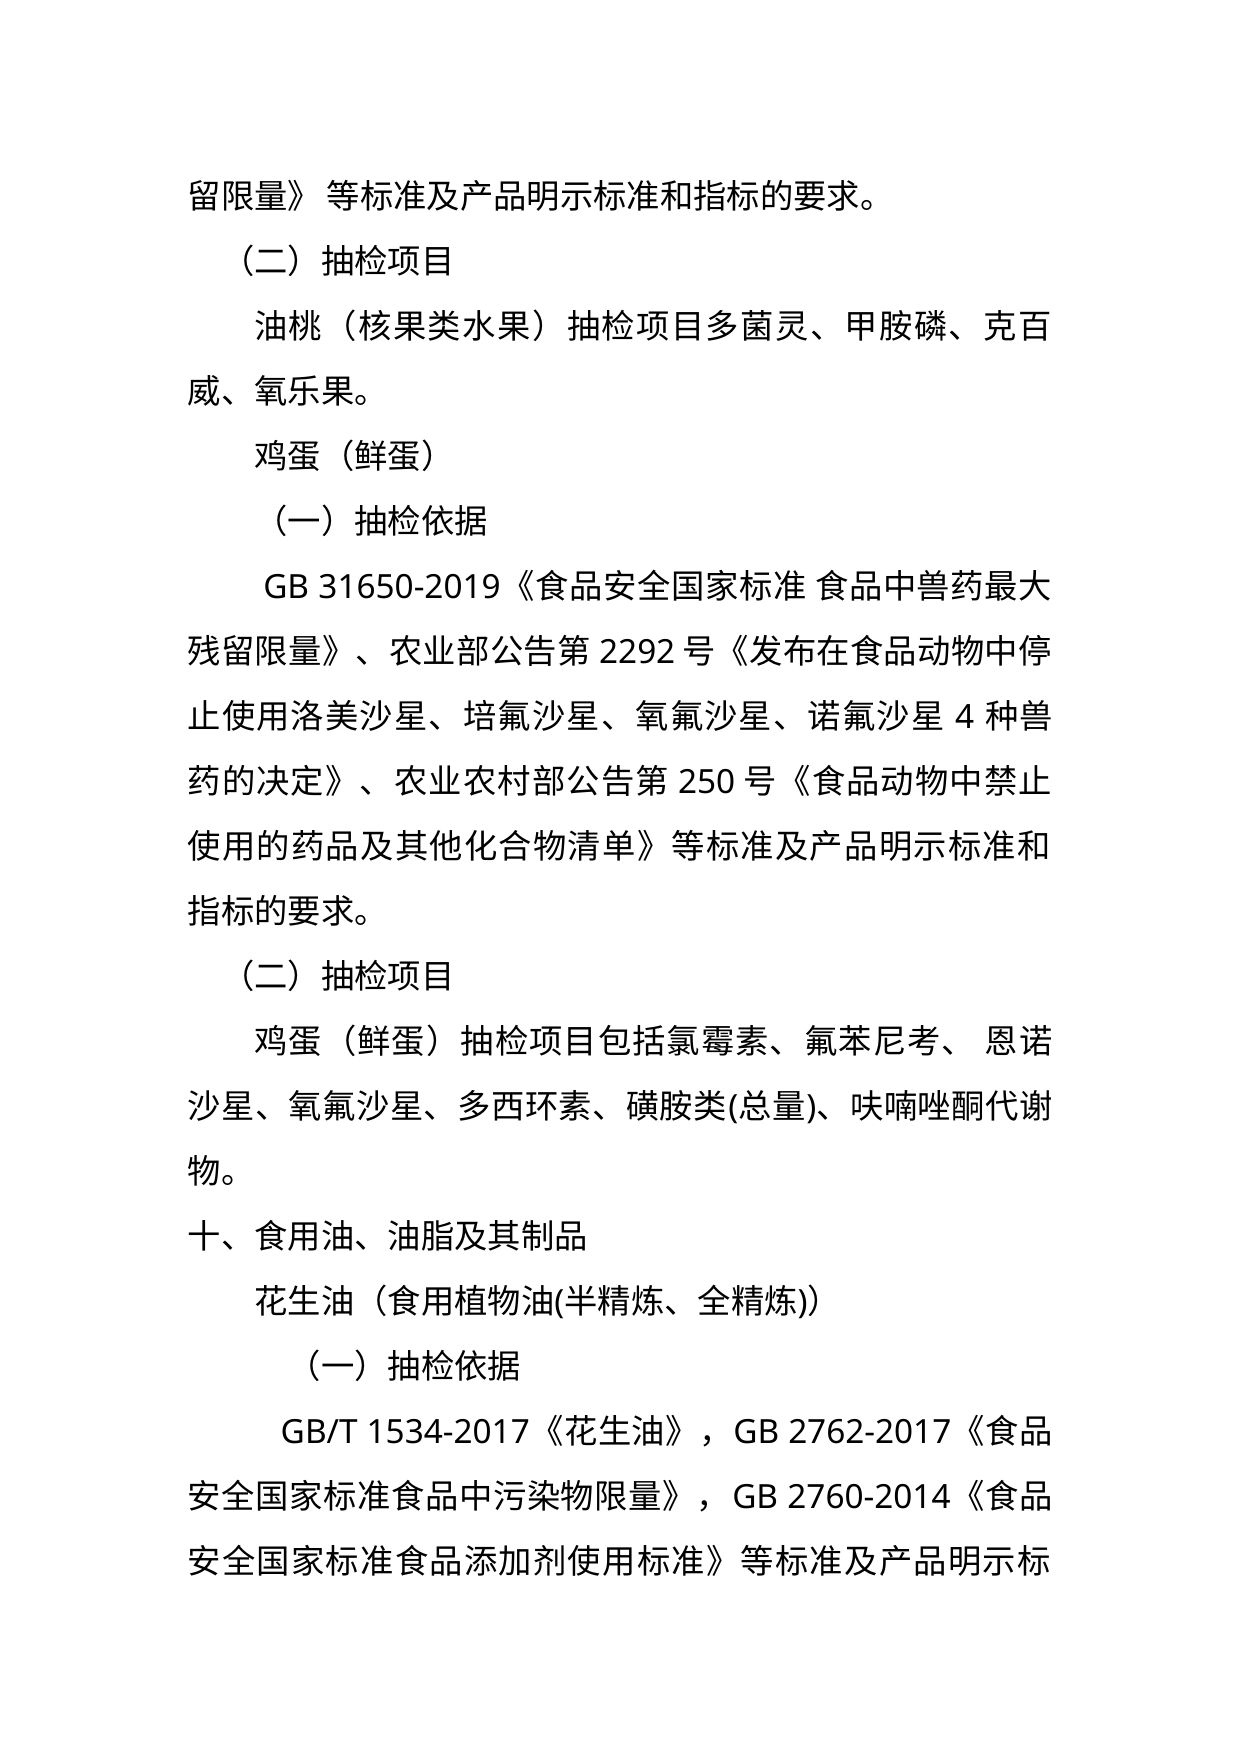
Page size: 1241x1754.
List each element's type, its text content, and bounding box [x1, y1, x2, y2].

list （一）抽检依据 [187, 1332, 1053, 1397]
list （二）抽检项目 [187, 942, 1053, 1007]
list 花生油（食用植物油(半精炼、全精炼)） [187, 1267, 1053, 1332]
list 十、食用油、油脂及其制品 [187, 1202, 1053, 1267]
list 鸡蛋（鲜蛋）抽检项目包括氯霉素、氟苯尼考、 恩诺沙星、氧氟沙星、多西环素、磺胺类(总量)、呋喃唑酮代谢物。 [187, 1007, 1053, 1202]
text （一）抽检依据 [187, 487, 1053, 552]
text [187, 162, 1053, 227]
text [187, 1397, 1053, 1592]
list 油桃（核果类水果）抽检项目多菌灵、甲胺磷、克百威、氧乐果。 [187, 292, 1053, 422]
list （二）抽检项目 [187, 227, 1053, 292]
text 鸡蛋（鲜蛋） [187, 422, 1053, 487]
text GB 31650-2019《食品安全国家标准 食品中兽药最大残留限量》、农业部公告第2292号《发布在食品动物中停止使用洛美沙星、培氟沙星、氧氟沙星、诺氟沙星 4 种兽药的决定》、农业农村部公告第250号《食品动物中禁止使用的药品及其他化合物清单》等标准及产品明示标准和指标的要求。 [187, 552, 1053, 942]
